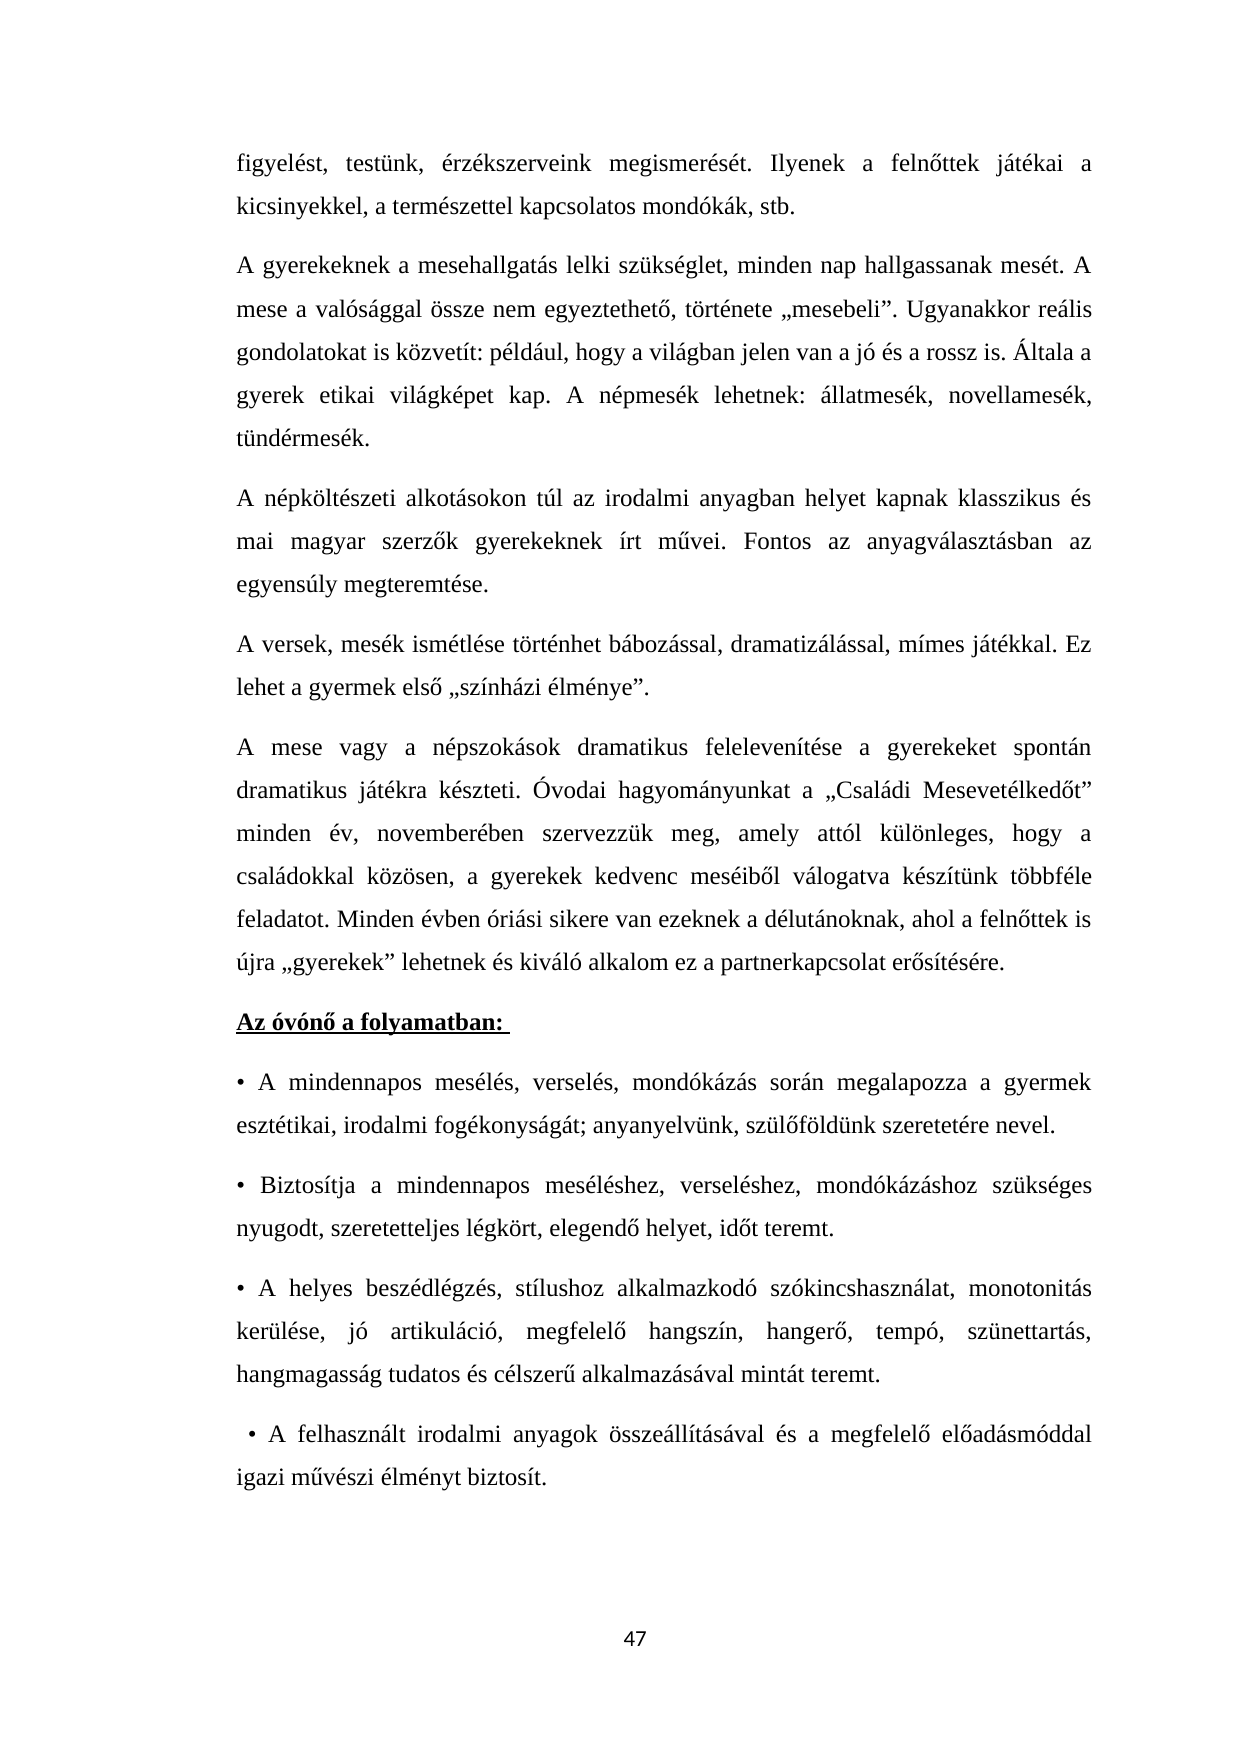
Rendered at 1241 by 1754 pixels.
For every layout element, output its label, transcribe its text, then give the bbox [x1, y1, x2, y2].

text A gyerekeknek a mesehallgatás lelki szükséglet, minden nap hallgassanak mesét. A mese a valósággal össze nem egyeztethető, története „mesebeli”. Ugyanakkor reális gondolatokat is közvetít: például, hogy a világban jelen van a jó és a rossz is. Általa a gyerek etikai világképet kap. A népmesék lehetnek: állatmesék, novellamesék, tündérmesék. [236, 251, 1093, 452]
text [236, 148, 1093, 219]
text A népköltészeti alkotásokon túl az irodalmi anyagban helyet kapnak klasszikus és mai magyar szerzők gyerekeknek írt művei. Fontos az anyagválasztásban az egyensúly megteremtése. [236, 483, 1093, 598]
text • A helyes beszédlégzés, stílushoz alkalmazkodó szókincshasználat, monotonitás kerülése, jó artikuláció, megfelelő hangszín, hangerő, tempó, szünettartás, hangmagasság tudatos és célszerű alkalmazásával mintát teremt. [236, 1273, 1093, 1388]
text A mese vagy a népszokások dramatikus felelevenítése a gyerekeket spontán dramatikus játékra készteti. Óvodai hagyományunkat a „Családi Mesevetélkedőt” minden év, novemberében szervezzük meg, amely attól különleges, hogy a családokkal közösen, a gyerekek kedvenc meséiből válogatva készítünk többféle feladatot. Minden évben óriási sikere van ezeknek a délutánoknak, ahol a felnőttek is újra „gyerekek” lehetnek és kiváló alkalom ez a partnerkapcsolat erősítésére. [236, 732, 1093, 976]
text Az óvónő a folyamatban: [236, 1007, 1093, 1036]
text A versek, mesék ismétlése történhet bábozással, dramatizálással, mímes játékkal. Ez lehet a gyermek első „színházi élménye”. [236, 629, 1093, 701]
text • Biztosítja a mindennapos meséléshez, verseléshez, mondókázáshoz szükséges nyugodt, szeretetteljes légkört, elegendő helyet, időt teremt. [236, 1170, 1093, 1242]
text • A mindennapos mesélés, verselés, mondókázás során megalapozza a gyermek esztétikai, irodalmi fogékonyságát; anyanyelvünk, szülőföldünk szeretetére nevel. [236, 1067, 1093, 1139]
text • A felhasznált irodalmi anyagok összeállításával és a megfelelő előadásmóddal igazi művészi élményt biztosít. [236, 1419, 1093, 1491]
